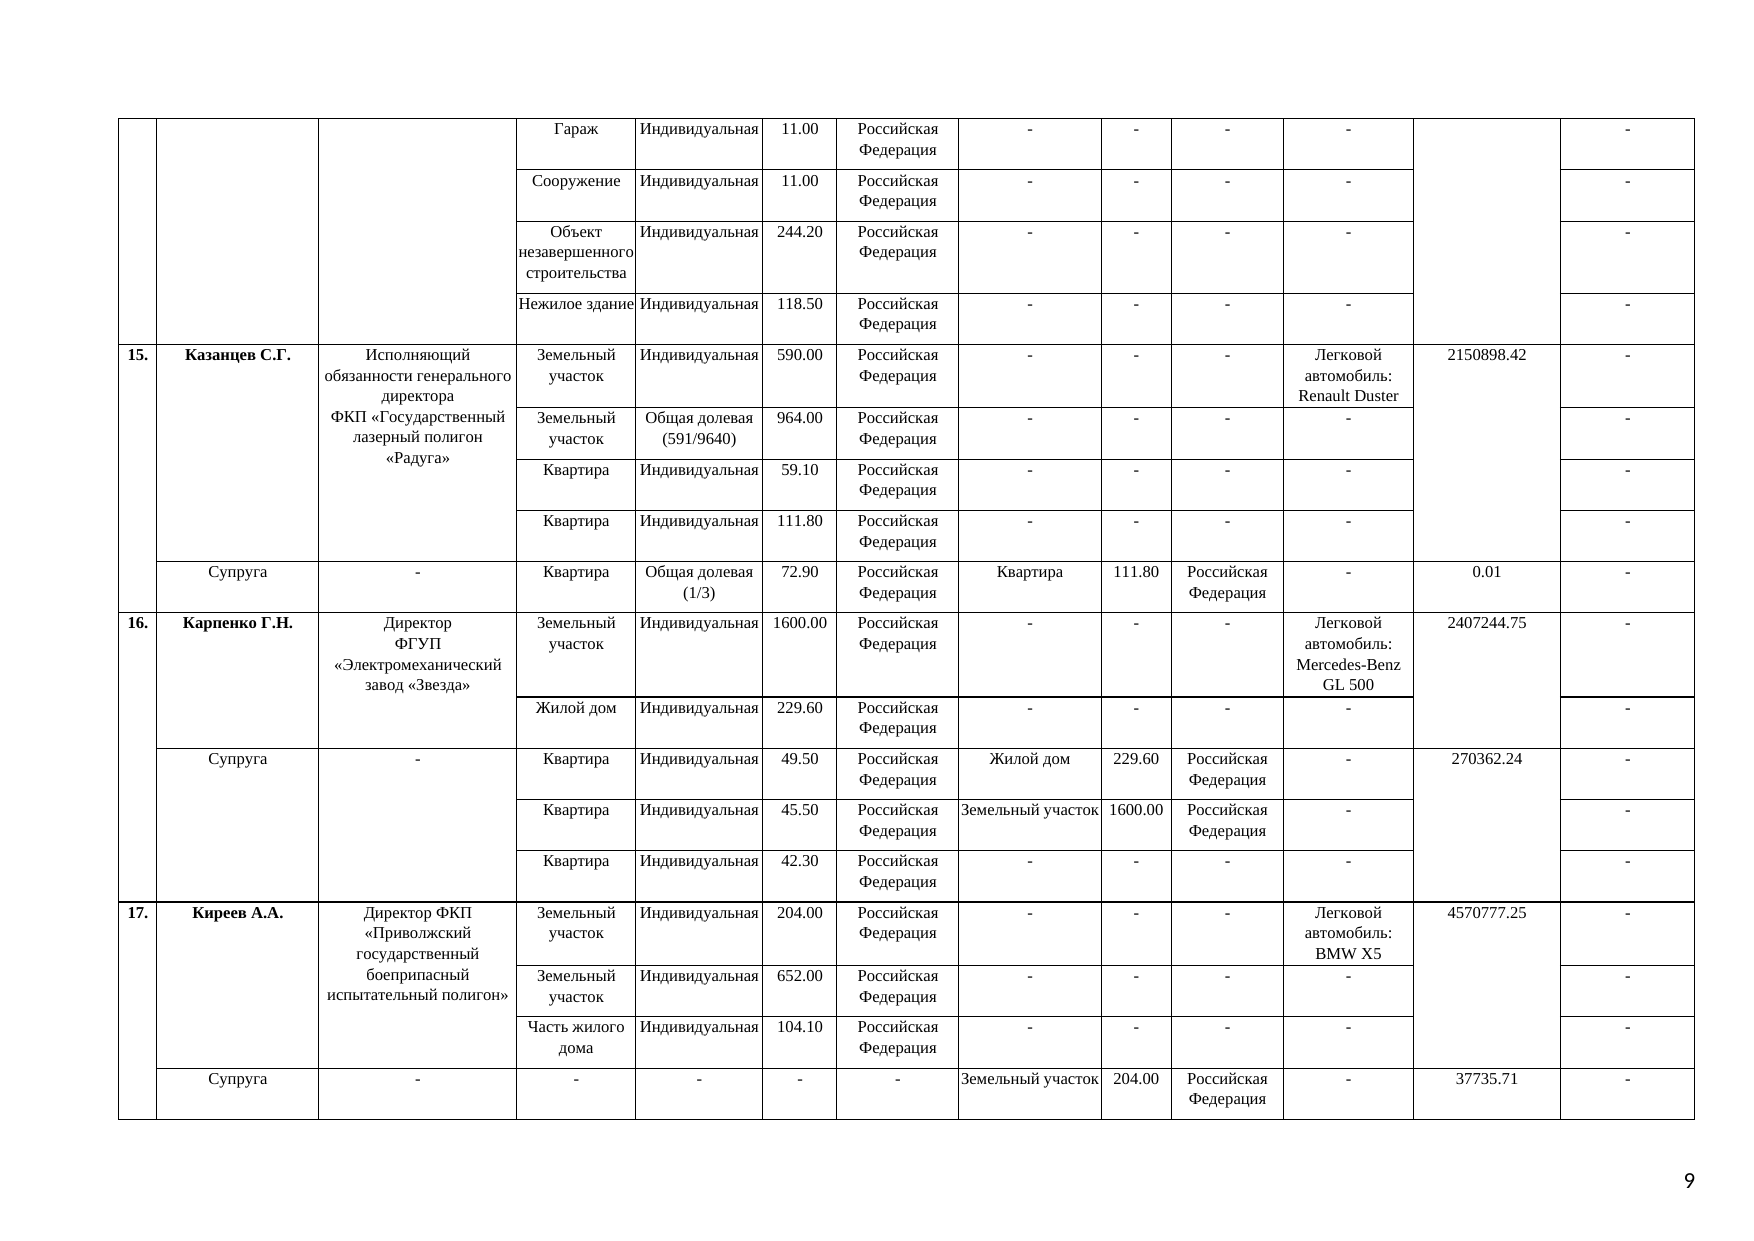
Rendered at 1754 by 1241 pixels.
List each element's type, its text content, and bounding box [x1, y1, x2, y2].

table_cell Земельный участок [517, 408, 635, 458]
table_cell 42.30 [763, 851, 836, 901]
table_cell 15. [119, 345, 156, 612]
table_cell - [319, 1069, 516, 1119]
table_cell 72.90 [763, 562, 836, 612]
table_cell - [959, 408, 1101, 458]
table_cell 229.60 [1102, 749, 1171, 799]
table_cell Российская Федерация [837, 1017, 958, 1067]
table_cell Директор ФКП «Приволжский государственный боеприпасный испытательный полигон» [319, 903, 516, 1067]
table_cell 11.00 [763, 119, 836, 169]
table_cell 111.80 [1102, 562, 1171, 612]
table_cell - [959, 1017, 1101, 1067]
table_cell 11.00 [763, 170, 836, 221]
table_cell - [1284, 119, 1413, 169]
table_cell 17. [119, 903, 156, 1119]
table_cell - [1102, 698, 1171, 748]
table_cell - [959, 294, 1101, 344]
table_cell Российская Федерация [837, 698, 958, 748]
table_cell - [1172, 345, 1283, 407]
table_cell - [1102, 222, 1171, 292]
table_cell Супруга [157, 562, 318, 612]
table_cell Квартира [517, 749, 635, 799]
table_cell Часть жилого дома [517, 1017, 635, 1067]
table_cell - [1172, 613, 1283, 696]
table_cell Сооружение [517, 170, 635, 221]
table_cell - [1102, 1017, 1171, 1067]
table_cell - [1102, 294, 1171, 344]
table_cell Российская Федерация [837, 460, 958, 510]
table_cell - [1172, 698, 1283, 748]
table_cell - [959, 222, 1101, 292]
table_cell - [959, 613, 1101, 696]
table_cell - [763, 1069, 836, 1119]
table_cell Российская Федерация [837, 294, 958, 344]
table_cell Киреев А.А. [157, 903, 318, 1067]
table_cell Легковой автомобиль: Renault Duster [1284, 345, 1413, 407]
table_cell Российская Федерация [837, 749, 958, 799]
table_cell - [1284, 562, 1413, 612]
table_cell - [1284, 408, 1413, 458]
table_cell 270362.24 [1414, 749, 1560, 901]
table_cell - [1561, 294, 1694, 344]
table_cell 59.10 [763, 460, 836, 510]
table_cell 652.00 [763, 966, 836, 1016]
table_cell - [1561, 800, 1694, 850]
table_cell - [1561, 903, 1694, 965]
table_cell Индивидуальная [636, 222, 762, 292]
table_cell - [1172, 170, 1283, 221]
table_cell Объект незавершенного строительства [517, 222, 635, 292]
table_cell 2150898.42 [1414, 345, 1560, 561]
table_cell - [959, 966, 1101, 1016]
table_cell - [1561, 222, 1694, 292]
table_cell - [1561, 1017, 1694, 1067]
table_cell - [1561, 966, 1694, 1016]
table_cell - [1172, 903, 1283, 965]
table_cell - [319, 562, 516, 612]
table_cell - [1172, 966, 1283, 1016]
table_cell - [1284, 170, 1413, 221]
table_cell 1600.00 [1102, 800, 1171, 850]
table_cell Индивидуальная [636, 698, 762, 748]
table_cell Российская Федерация [837, 966, 958, 1016]
table_cell - [1284, 698, 1413, 748]
table_cell - [1172, 1017, 1283, 1067]
table_cell Общая долевая (591/9640) [636, 408, 762, 458]
table_cell - [1561, 613, 1694, 696]
table_cell - [1102, 613, 1171, 696]
table_cell - [959, 345, 1101, 407]
table_cell - [959, 119, 1101, 169]
table_cell Легковой автомобиль: Mercedes-Benz GL 500 [1284, 613, 1413, 696]
table_cell 964.00 [763, 408, 836, 458]
table_cell - [1172, 222, 1283, 292]
table_cell Квартира [517, 800, 635, 850]
table_cell 49.50 [763, 749, 836, 799]
table_cell - [1102, 170, 1171, 221]
table_cell 111.80 [763, 511, 836, 561]
table_cell Российская Федерация [837, 170, 958, 221]
table_cell 204.00 [1102, 1069, 1171, 1119]
table_cell Индивидуальная [636, 511, 762, 561]
table_cell Земельный участок [517, 613, 635, 696]
table_cell - [1172, 408, 1283, 458]
table_cell Земельный участок [959, 800, 1101, 850]
table_cell - [636, 1069, 762, 1119]
table_cell Российская Федерация [837, 408, 958, 458]
table_cell Квартира [959, 562, 1101, 612]
table_cell - [1284, 1069, 1413, 1119]
table_cell Земельный участок [959, 1069, 1101, 1119]
table_cell Индивидуальная [636, 294, 762, 344]
table_cell - [1284, 511, 1413, 561]
table_cell Жилой дом [959, 749, 1101, 799]
table_cell Квартира [517, 511, 635, 561]
table_cell Индивидуальная [636, 800, 762, 850]
table_cell - [1172, 511, 1283, 561]
table_cell 590.00 [763, 345, 836, 407]
table_cell Индивидуальная [636, 903, 762, 965]
table_cell - [1284, 966, 1413, 1016]
table_cell - [1284, 800, 1413, 850]
table_cell Казанцев С.Г. [157, 345, 318, 561]
table_cell - [319, 749, 516, 901]
table_cell - [1561, 851, 1694, 901]
table_cell - [837, 1069, 958, 1119]
table_cell - [1561, 170, 1694, 221]
table_cell Индивидуальная [636, 345, 762, 407]
table_cell 2407244.75 [1414, 613, 1560, 748]
table_cell - [1102, 408, 1171, 458]
table_cell 244.20 [763, 222, 836, 292]
table_cell - [1172, 851, 1283, 901]
table_cell Квартира [517, 851, 635, 901]
table_cell - [1284, 749, 1413, 799]
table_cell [837, 119, 958, 169]
table_cell - [1102, 851, 1171, 901]
table_cell - [1102, 966, 1171, 1016]
table_cell - [1561, 698, 1694, 748]
table_cell 104.10 [763, 1017, 836, 1067]
table_cell Общая долевая (1/3) [636, 562, 762, 612]
table_cell - [1561, 562, 1694, 612]
table_cell Индивидуальная [636, 460, 762, 510]
table_cell - [1561, 345, 1694, 407]
table_cell - [1102, 460, 1171, 510]
table_cell Земельный участок [517, 903, 635, 965]
table_cell - [1172, 119, 1283, 169]
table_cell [1172, 1069, 1283, 1119]
table_cell Земельный участок [517, 345, 635, 407]
table_cell Квартира [517, 460, 635, 510]
table_cell 0.01 [1414, 562, 1560, 612]
table_cell Российская Федерация [837, 800, 958, 850]
table_cell - [1172, 294, 1283, 344]
table_cell - [959, 698, 1101, 748]
table_cell - [1284, 294, 1413, 344]
table_cell - [1102, 345, 1171, 407]
table_cell - [1561, 511, 1694, 561]
table_cell 4570777.25 [1414, 903, 1560, 1067]
table_cell 229.60 [763, 698, 836, 748]
table_cell Нежилое здание [517, 294, 635, 344]
table_cell - [959, 851, 1101, 901]
table_cell Карпенко Г.Н. [157, 613, 318, 748]
table_cell Исполняющий обязанности генерального директора ФКП «Государственный лазерный полигон «Радуга» [319, 345, 516, 561]
table_cell Супруга [157, 749, 318, 901]
table_cell - [1102, 511, 1171, 561]
table_cell Индивидуальная [636, 119, 762, 169]
table_cell Гараж [517, 119, 635, 169]
table_cell - [1561, 408, 1694, 458]
table_cell - [1561, 119, 1694, 169]
table_cell Супруга [157, 1069, 318, 1119]
table_cell 204.00 [763, 903, 836, 965]
table_cell Российская Федерация [837, 222, 958, 292]
table_cell - [1284, 851, 1413, 901]
table_cell Индивидуальная [636, 1017, 762, 1067]
table_cell 118.50 [763, 294, 836, 344]
table_cell Российская Федерация [837, 903, 958, 965]
table_cell - [1561, 460, 1694, 510]
table_cell 45.50 [763, 800, 836, 850]
table_cell Российская Федерация [837, 511, 958, 561]
table_cell Легковой автомобиль: BMW Х5 [1284, 903, 1413, 965]
table_cell Индивидуальная [636, 966, 762, 1016]
table_cell - [1561, 749, 1694, 799]
table_cell Индивидуальная [636, 613, 762, 696]
table_cell Индивидуальная [636, 851, 762, 901]
table_cell Жилой дом [517, 698, 635, 748]
table_cell - [959, 903, 1101, 965]
table_cell - [1172, 460, 1283, 510]
table_cell 16. [119, 613, 156, 901]
table_cell - [959, 511, 1101, 561]
table_cell Российская Федерация [1172, 562, 1283, 612]
table_cell - [1284, 1017, 1413, 1067]
table_cell Российская Федерация [837, 851, 958, 901]
table_cell Российская Федерация [1172, 800, 1283, 850]
table_cell Российская Федерация [837, 613, 958, 696]
table_cell - [1102, 119, 1171, 169]
table_cell Индивидуальная [636, 749, 762, 799]
table_cell - [959, 170, 1101, 221]
table_cell 1600.00 [763, 613, 836, 696]
table_cell - [1284, 222, 1413, 292]
table_cell Индивидуальная [636, 170, 762, 221]
table_cell Российская Федерация [837, 345, 958, 407]
table_cell - [1561, 1069, 1694, 1119]
table_cell Российская Федерация [837, 562, 958, 612]
table_cell - [517, 1069, 635, 1119]
table_cell - [1102, 903, 1171, 965]
table_cell - [1284, 460, 1413, 510]
table_cell Российская Федерация [1172, 749, 1283, 799]
table_cell 37735.71 [1414, 1069, 1560, 1119]
table_cell Директор ФГУП «Электромеханический завод «Звезда» [319, 613, 516, 748]
table_cell Квартира [517, 562, 635, 612]
table_cell Земельный участок [517, 966, 635, 1016]
table_cell - [959, 460, 1101, 510]
